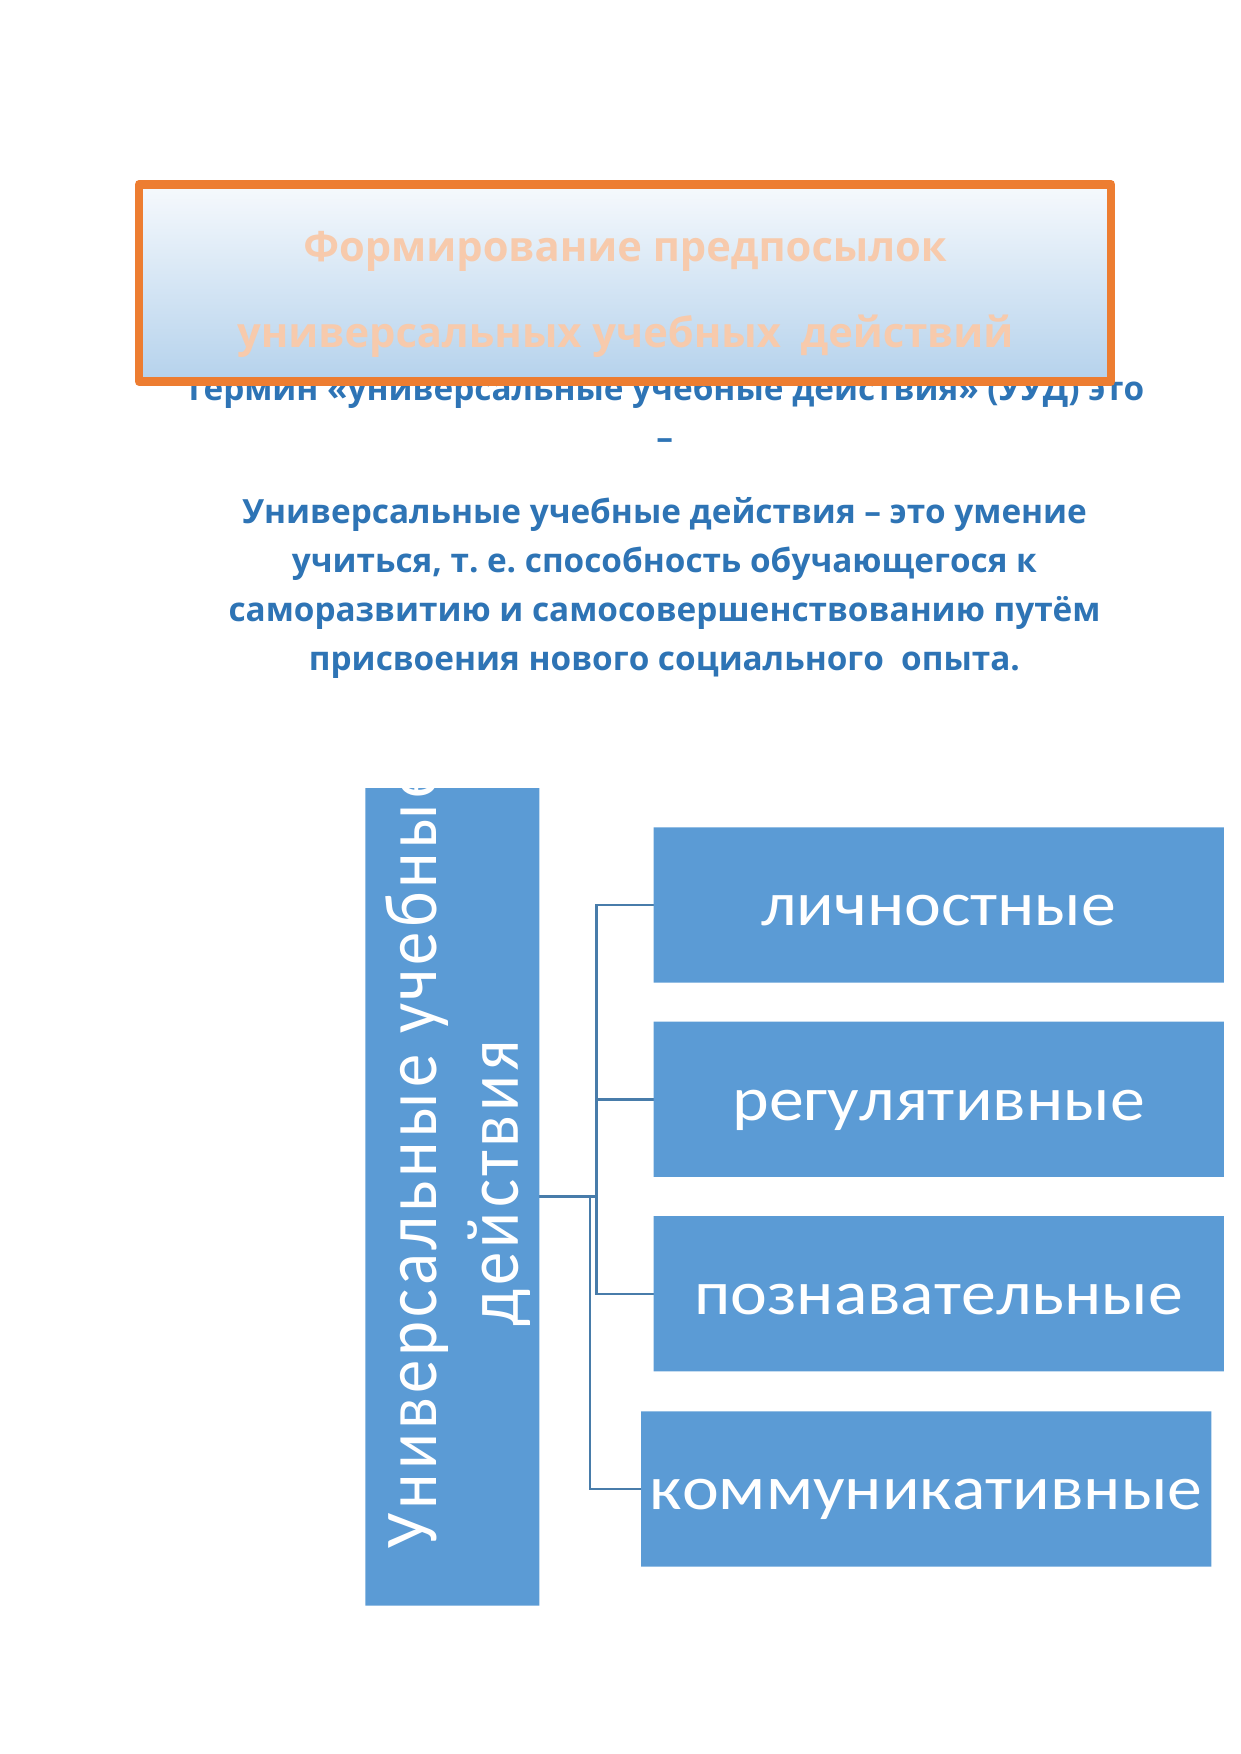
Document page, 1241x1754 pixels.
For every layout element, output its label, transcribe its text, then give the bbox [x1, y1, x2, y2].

subtitle Термин «универсальные учебные действия» (УУД) это – [177, 365, 1152, 459]
subtitle Универсальные учебные действия – это умение учиться, т. е. способность обучающегося к саморазвитию и самосовершенствованию путём присвоения нового социального опыта. [177, 488, 1152, 680]
